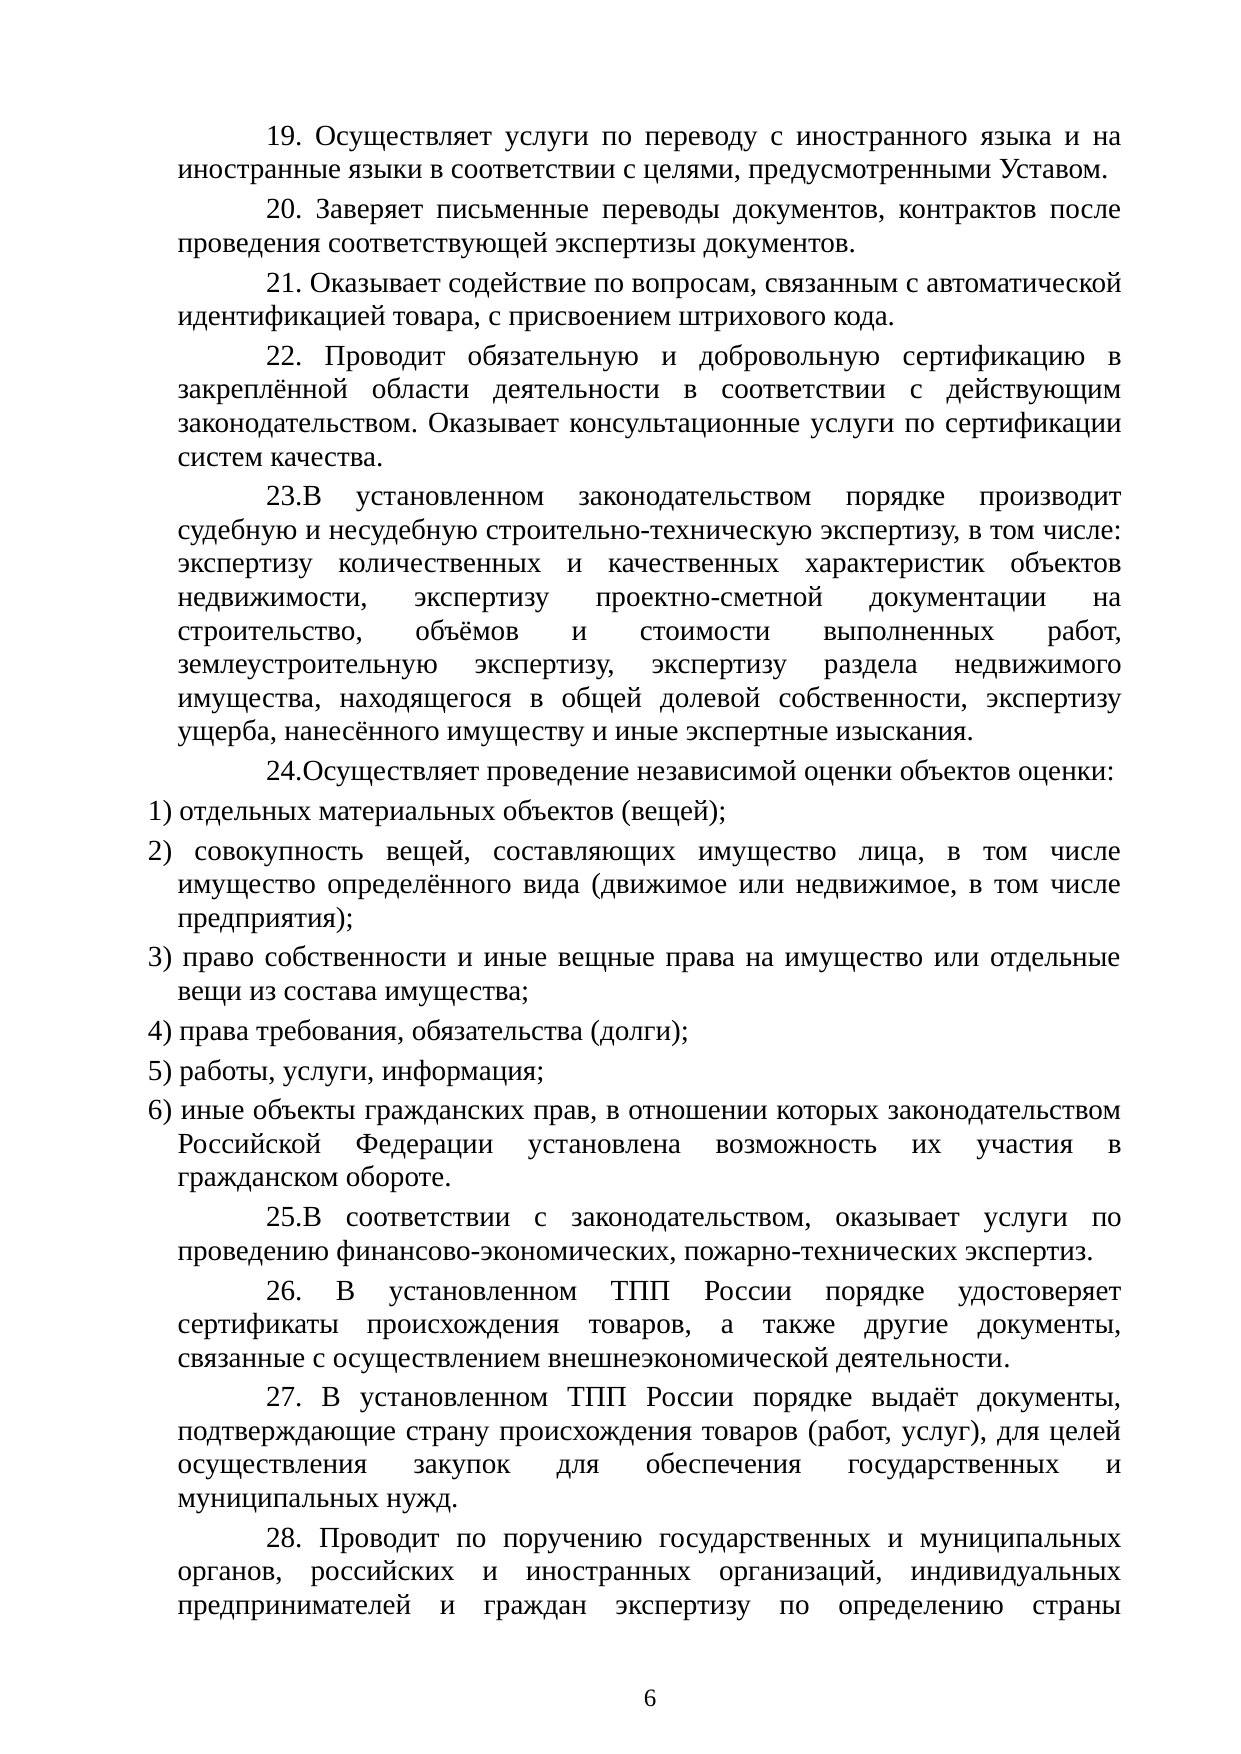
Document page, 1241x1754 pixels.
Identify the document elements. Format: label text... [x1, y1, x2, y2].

text 2) совокупность вещей, составляющих имущество лица, в том числе имущество определённого вида (движимое или недвижимое, в том числе предприятия); [148, 833, 1122, 933]
text 20. Заверяет письменные переводы документов, контрактов после проведения соответствующей экспертизы документов. [177, 191, 1122, 258]
text 24.Осуществляет проведение независимой оценки объектов оценки: [177, 753, 1122, 787]
text 4) права требования, обязательства (долги); [148, 1013, 1122, 1046]
text 23.В установленном законодательством порядке производит судебную и несудебную строительно-техническую экспертизу, в том числе: экспертизу количественных и качественных характеристик объектов недвижимости, экспертизу проектно-сметной документации на строительство, объёмов и стоимости выполненных работ, землеустроительную экспертизу, экспертизу раздела недвижимого имущества, находящегося в общей долевой собственности, экспертизу ущерба, нанесённого имуществу и иные экспертные изыскания. [177, 478, 1122, 747]
text 3) право собственности и иные вещные права на имущество или отдельные вещи из состава имущества; [148, 939, 1122, 1007]
text 19. Осуществляет услуги по переводу с иностранного языка и на иностранные языки в соответствии с целями, предусмотренными Уставом. [177, 118, 1122, 185]
text 22. Проводит обязательную и добровольную сертификацию в закреплённой области деятельности в соответствии с действующим законодательством. Оказывает консультационные услуги по сертификации систем качества. [177, 338, 1122, 472]
text 5) работы, услуги, информация; [148, 1053, 1122, 1086]
text 21. Оказывает содействие по вопросам, связанным с автоматической идентификацией товара, с присвоением штрихового кода. [177, 265, 1122, 332]
text 1) отдельных материальных объектов (вещей); [148, 793, 1122, 826]
text 27. В установленном ТПП России порядке выдаёт документы, подтверждающие страну происхождения товаров (работ, услуг), для целей осуществления закупок для обеспечения государственных и муниципальных нужд. [177, 1379, 1122, 1514]
text 6) иные объекты гражданских прав, в отношении которых законодательством Российской Федерации установлена возможность их участия в гражданском обороте. [148, 1092, 1122, 1193]
text 25.В соответствии с законодательством, оказывает услуги по проведению финансово-экономических, пожарно-технических экспертиз. [177, 1199, 1122, 1266]
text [177, 1520, 1122, 1621]
text 26. В установленном ТПП России порядке удостоверяет сертификаты происхождения товаров, а также другие документы, связанные с осуществлением внешнеэкономической деятельности. [177, 1273, 1122, 1373]
